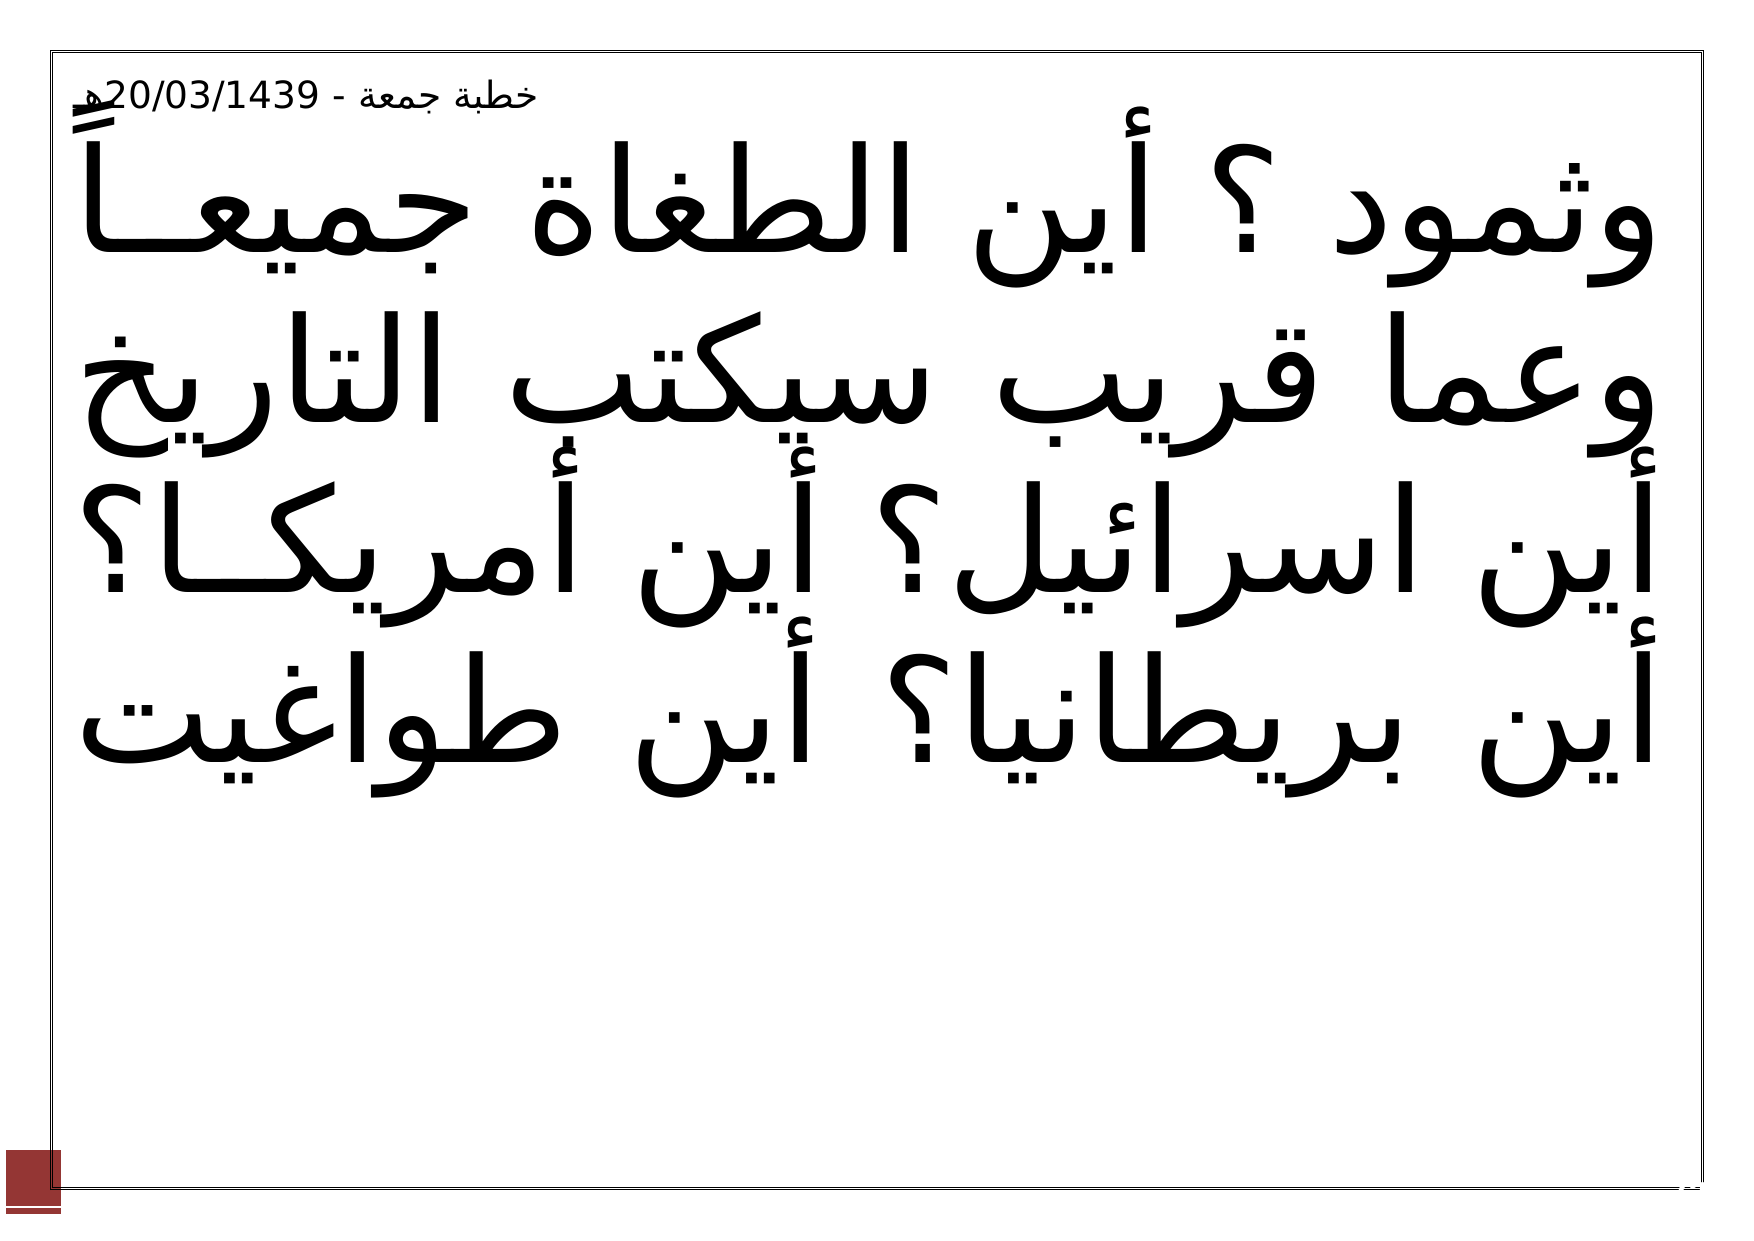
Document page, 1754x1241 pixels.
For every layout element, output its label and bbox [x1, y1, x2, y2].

text [74, 117, 1665, 797]
